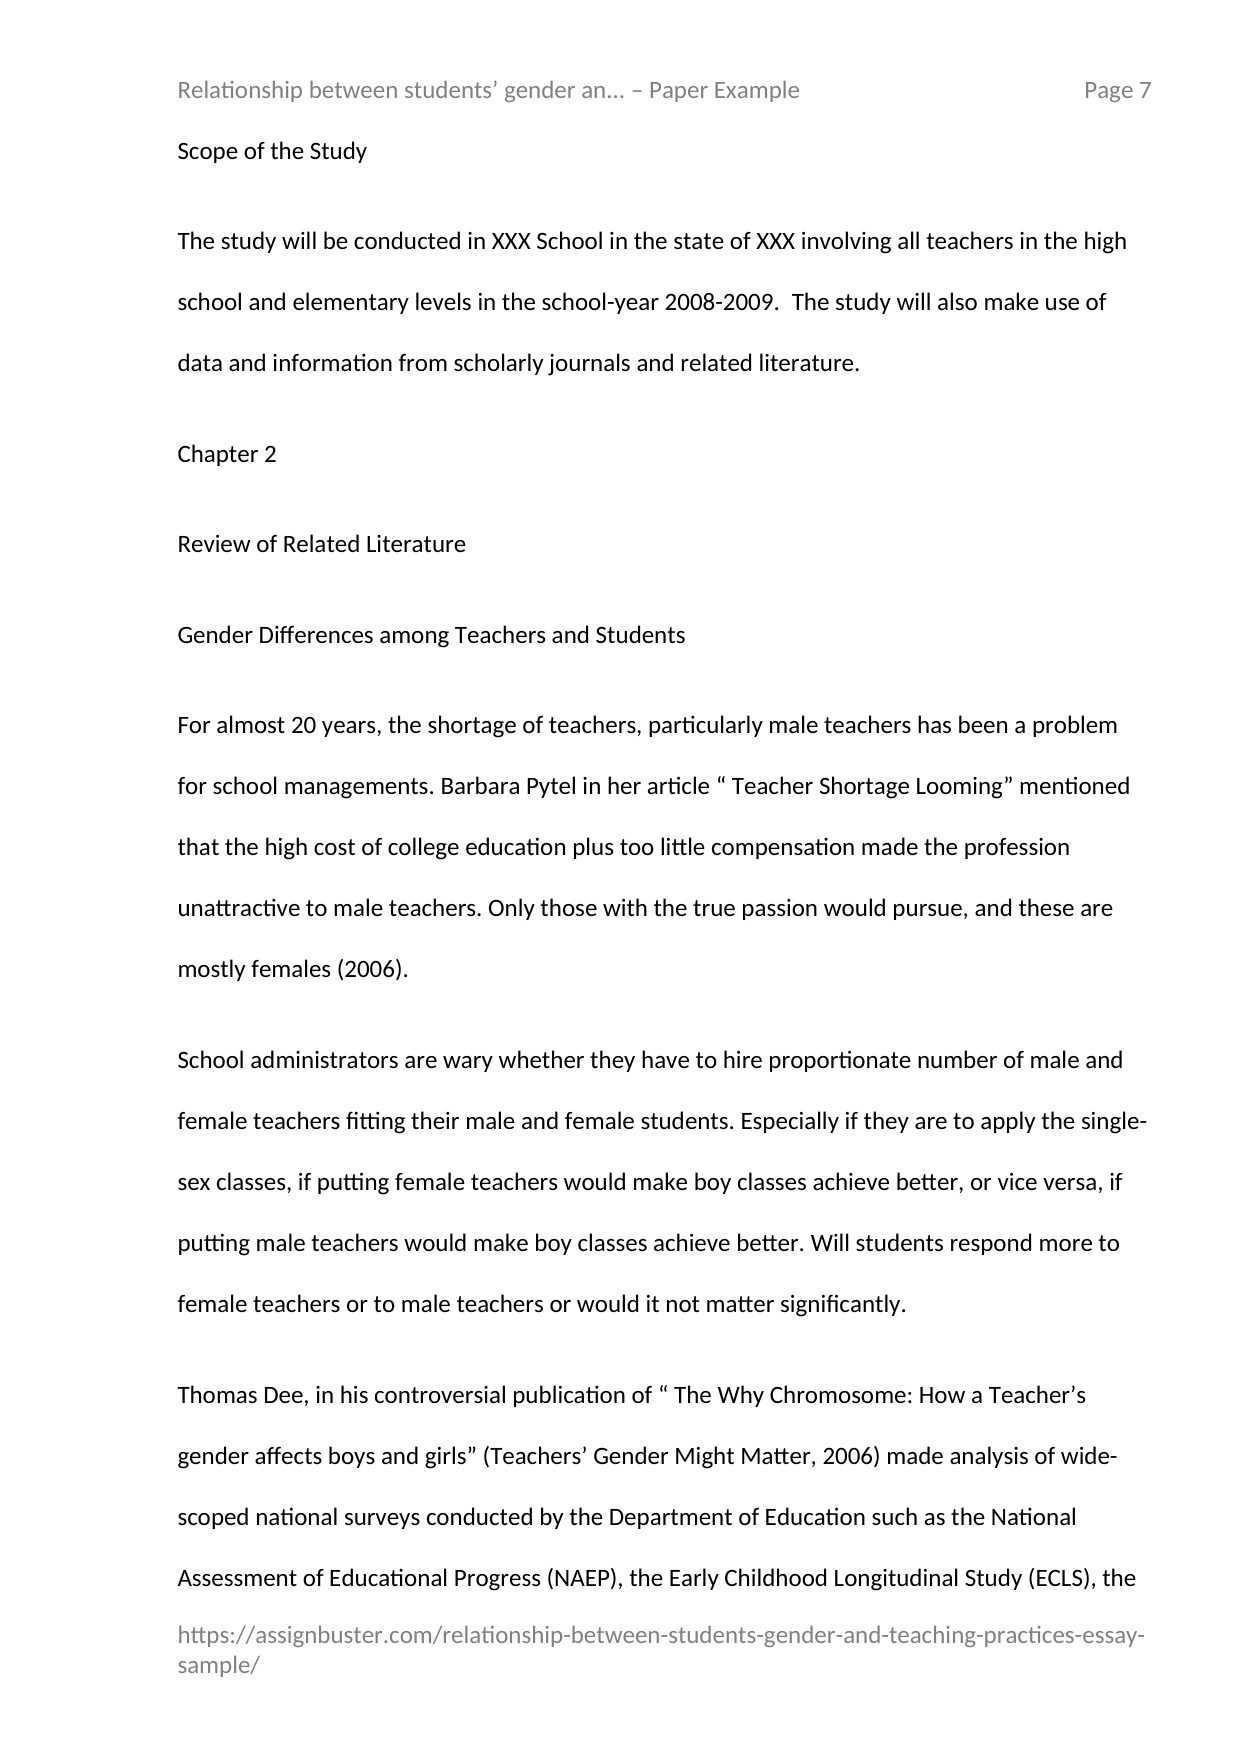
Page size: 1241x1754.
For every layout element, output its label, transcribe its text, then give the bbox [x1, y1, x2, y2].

text Scope of the Study [177, 135, 1152, 165]
text Chapter 2 [177, 438, 1152, 468]
text Review of Related Literature [177, 528, 1152, 559]
text The study will be conducted in XXX School in the state of XXX involving all teachers in the high school and elementary levels in the school-year 2008-2009. The study will also make use of data and information from scholarly journals and related literature. [177, 225, 1152, 378]
text School administrators are wary whether they have to hire proportionate number of male and female teachers fitting their male and female students. Especially if they are to apply the single-sex classes, if putting female teachers would make boy classes achieve better, or vice versa, if putting male teachers would make boy classes achieve better. Will students respond more to female teachers or to male teachers or would it not matter significantly. [177, 1044, 1152, 1319]
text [177, 1379, 1152, 1592]
text Gender Differences among Teachers and Students [177, 619, 1152, 649]
text For almost 20 years, the shortage of teachers, particularly male teachers has been a problem for school managements. Barbara Pytel in her article “ Teacher Shortage Looming” mentioned that the high cost of college education plus too little compensation made the profession unattractive to male teachers. Only those with the true passion would pursue, and these are mostly females (2006). [177, 709, 1152, 984]
